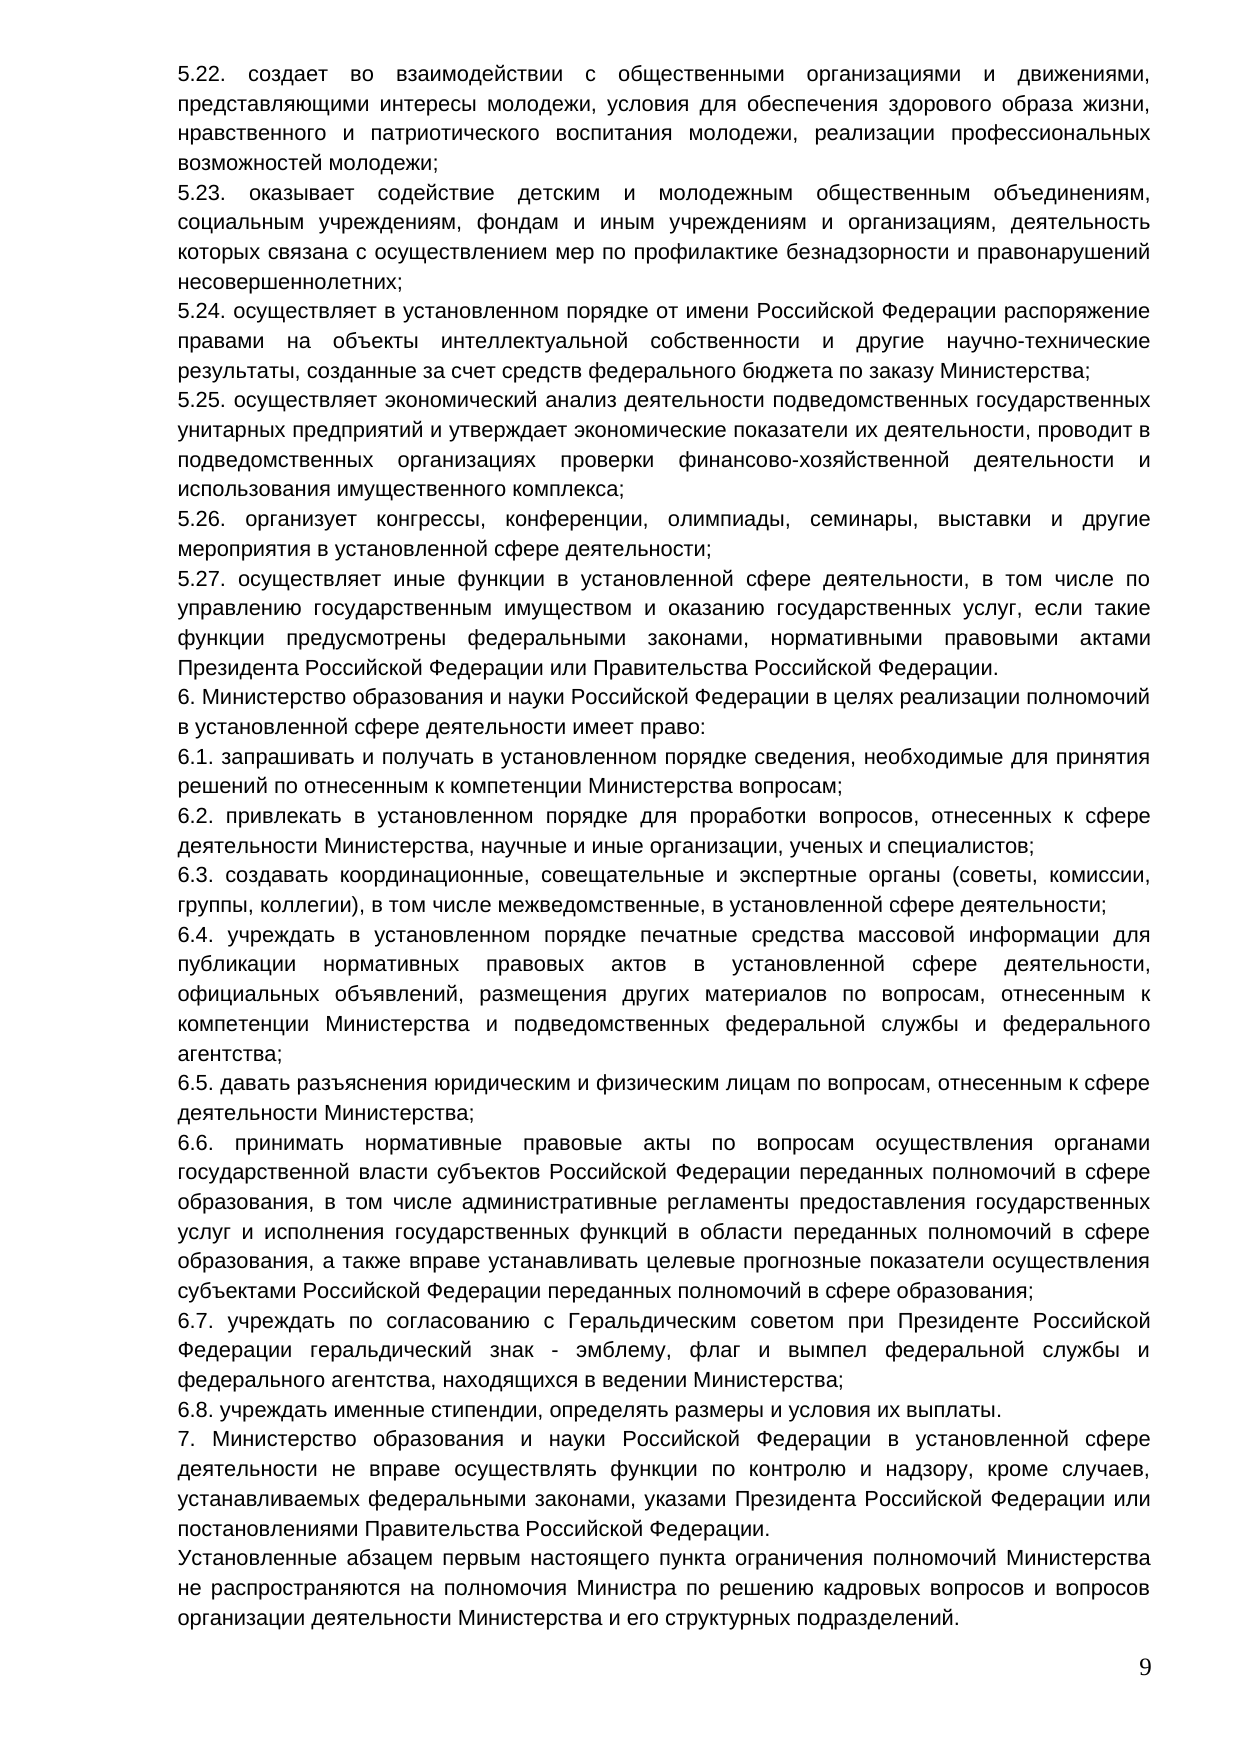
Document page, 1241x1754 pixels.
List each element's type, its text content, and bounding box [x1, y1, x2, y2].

text 6.8. учреждать именные стипендии, определять размеры и условия их выплаты. [177, 1392, 1152, 1422]
text 6.6. принимать нормативные правовые акты по вопросам осуществления органами государственной власти субъектов Российской Федерации переданных полномочий в сфере образования, в том числе административные регламенты предоставления государственных услуг и исполнения государственных функций в области переданных полномочий в сфере образования, а также вправе устанавливать целевые прогнозные показатели осуществления субъектами Российской Федерации переданных полномочий в сфере образования; [177, 1125, 1152, 1303]
text 6.1. запрашивать и получать в установленном порядке сведения, необходимые для принятия решений по отнесенным к компетенции Министерства вопросам; [177, 739, 1152, 798]
text Установленные абзацем первым настоящего пункта ограничения полномочий Министерства не распространяются на полномочия Министра по решению кадровых вопросов и вопросов организации деятельности Министерства и его структурных подразделений. [177, 1541, 1152, 1630]
text 5.27. осуществляет иные функции в установленной сфере деятельности, в том числе по управлению государственным имуществом и оказанию государственных услуг, если такие функции предусмотрены федеральными законами, нормативными правовыми актами Президента Российской Федерации или Правительства Российской Федерации. [177, 561, 1152, 680]
text 6.4. учреждать в установленном порядке печатные средства массовой информации для публикации нормативных правовых актов в установленной сфере деятельности, официальных объявлений, размещения других материалов по вопросам, отнесенным к компетенции Министерства и подведомственных федеральной службы и федерального агентства; [177, 917, 1152, 1066]
text 6.7. учреждать по согласованию с Геральдическим советом при Президенте Российской Федерации геральдический знак - эмблему, флаг и вымпел федеральной службы и федерального агентства, находящихся в ведении Министерства; [177, 1303, 1152, 1392]
text 5.22. создает во взаимодействии с общественными организациями и движениями, представляющими интересы молодежи, условия для обеспечения здорового образа жизни, нравственного и патриотического воспитания молодежи, реализации профессиональных возможностей молодежи; [177, 56, 1152, 175]
text 5.23. оказывает содействие детским и молодежным общественным объединениям, социальным учреждениям, фондам и иным учреждениям и организациям, деятельность которых связана с осуществлением мер по профилактике безнадзорности и правонарушений несовершеннолетних; [177, 175, 1152, 294]
text 6.3. создавать координационные, совещательные и экспертные органы (советы, комиссии, группы, коллегии), в том числе межведомственные, в установленной сфере деятельности; [177, 858, 1152, 917]
text 6.5. давать разъяснения юридическим и физическим лицам по вопросам, отнесенным к сфере деятельности Министерства; [177, 1066, 1152, 1125]
text 6. Министерство образования и науки Российской Федерации в целях реализации полномочий в установленной сфере деятельности имеет право: [177, 680, 1152, 739]
text 5.24. осуществляет в установленном порядке от имени Российской Федерации распоряжение правами на объекты интеллектуальной собственности и другие научно-технические результаты, созданные за счет средств федерального бюджета по заказу Министерства; [177, 294, 1152, 383]
text 6.2. привлекать в установленном порядке для проработки вопросов, отнесенных к сфере деятельности Министерства, научные и иные организации, ученых и специалистов; [177, 798, 1152, 858]
text 5.25. осуществляет экономический анализ деятельности подведомственных государственных унитарных предприятий и утверждает экономические показатели их деятельности, проводит в подведомственных организациях проверки финансово-хозяйственной деятельности и использования имущественного комплекса; [177, 383, 1152, 502]
text 7. Министерство образования и науки Российской Федерации в установленной сфере деятельности не вправе осуществлять функции по контролю и надзору, кроме случаев, устанавливаемых федеральными законами, указами Президента Российской Федерации или постановлениями Правительства Российской Федерации. [177, 1422, 1152, 1541]
text 5.26. организует конгрессы, конференции, олимпиады, семинары, выставки и другие мероприятия в установленной сфере деятельности; [177, 502, 1152, 561]
